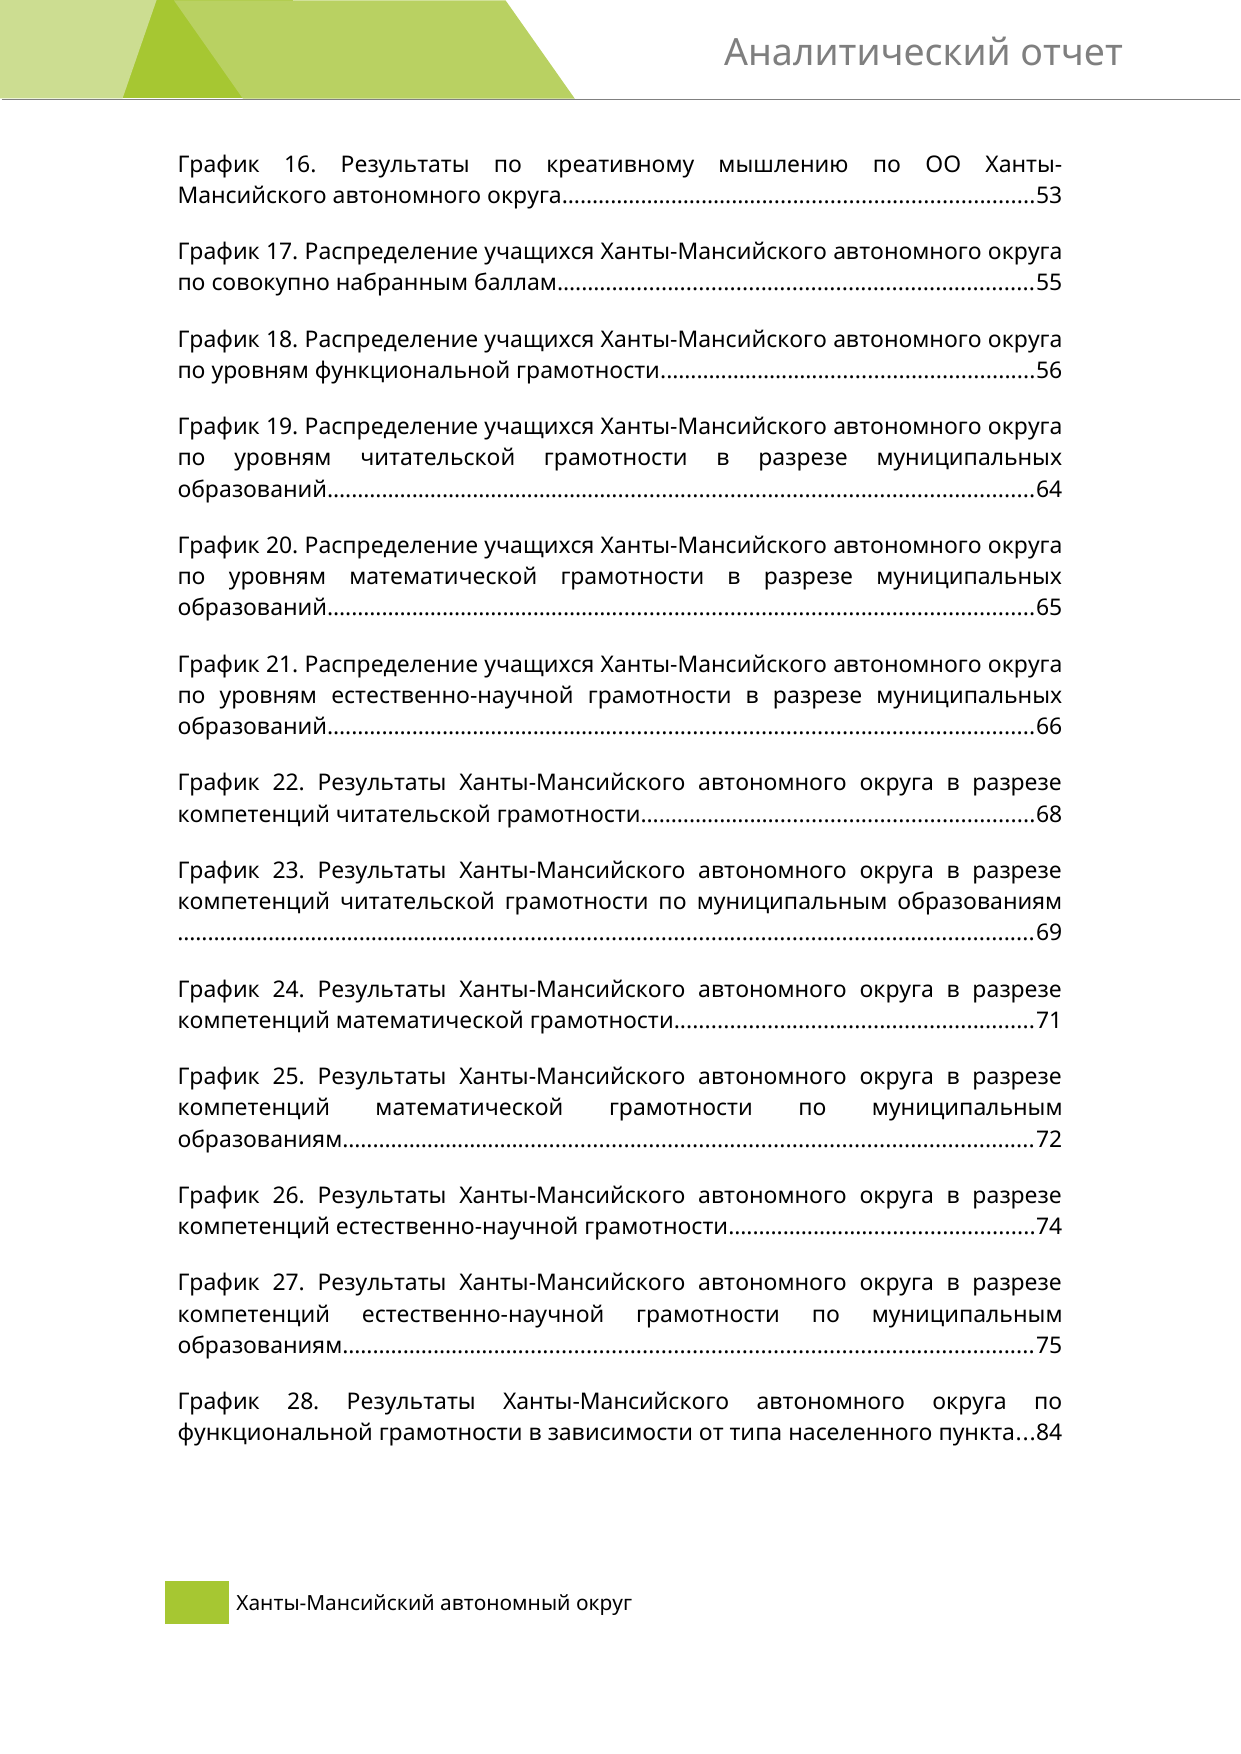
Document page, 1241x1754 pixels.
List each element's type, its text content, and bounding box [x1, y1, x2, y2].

text График 24. Результаты Ханты-Мансийского автономного округа в разрезе компетенций математической грамотности 71 [177, 973, 1063, 1035]
text График 23. Результаты Ханты-Мансийского автономного округа в разрезе компетенций читательской грамотности по муниципальным образованиям 69 [177, 854, 1063, 948]
text График 28. Результаты Ханты-Мансийского автономного округа по функциональной грамотности в зависимости от типа населенного пункта 84 [177, 1385, 1063, 1448]
text График 20. Распределение учащихся Ханты-Мансийского автономного округа по уровням математической грамотности в разрезе муниципальных образований 65 [177, 529, 1063, 623]
text График 19. Распределение учащихся Ханты-Мансийского автономного округа по уровням читательской грамотности в разрезе муниципальных образований 64 [177, 410, 1063, 504]
text График 16. Результаты по креативному мышлению по ОО Ханты-Мансийского автономного округа 53 [177, 148, 1063, 210]
text График 22. Результаты Ханты-Мансийского автономного округа в разрезе компетенций читательской грамотности 68 [177, 766, 1063, 829]
text График 25. Результаты Ханты-Мансийского автономного округа в разрезе компетенций математической грамотности по муниципальным образованиям 72 [177, 1060, 1063, 1154]
text График 17. Распределение учащихся Ханты-Мансийского автономного округа по совокупно набранным баллам 55 [177, 235, 1063, 298]
text График 18. Распределение учащихся Ханты-Мансийского автономного округа по уровням функциональной грамотности 56 [177, 323, 1063, 385]
text График 27. Результаты Ханты-Мансийского автономного округа в разрезе компетенций естественно-научной грамотности по муниципальным образованиям 75 [177, 1266, 1063, 1360]
text График 21. Распределение учащихся Ханты-Мансийского автономного округа по уровням естественно-научной грамотности в разрезе муниципальных образований 66 [177, 648, 1063, 741]
text График 26. Результаты Ханты-Мансийского автономного округа в разрезе компетенций естественно-научной грамотности 74 [177, 1179, 1063, 1241]
